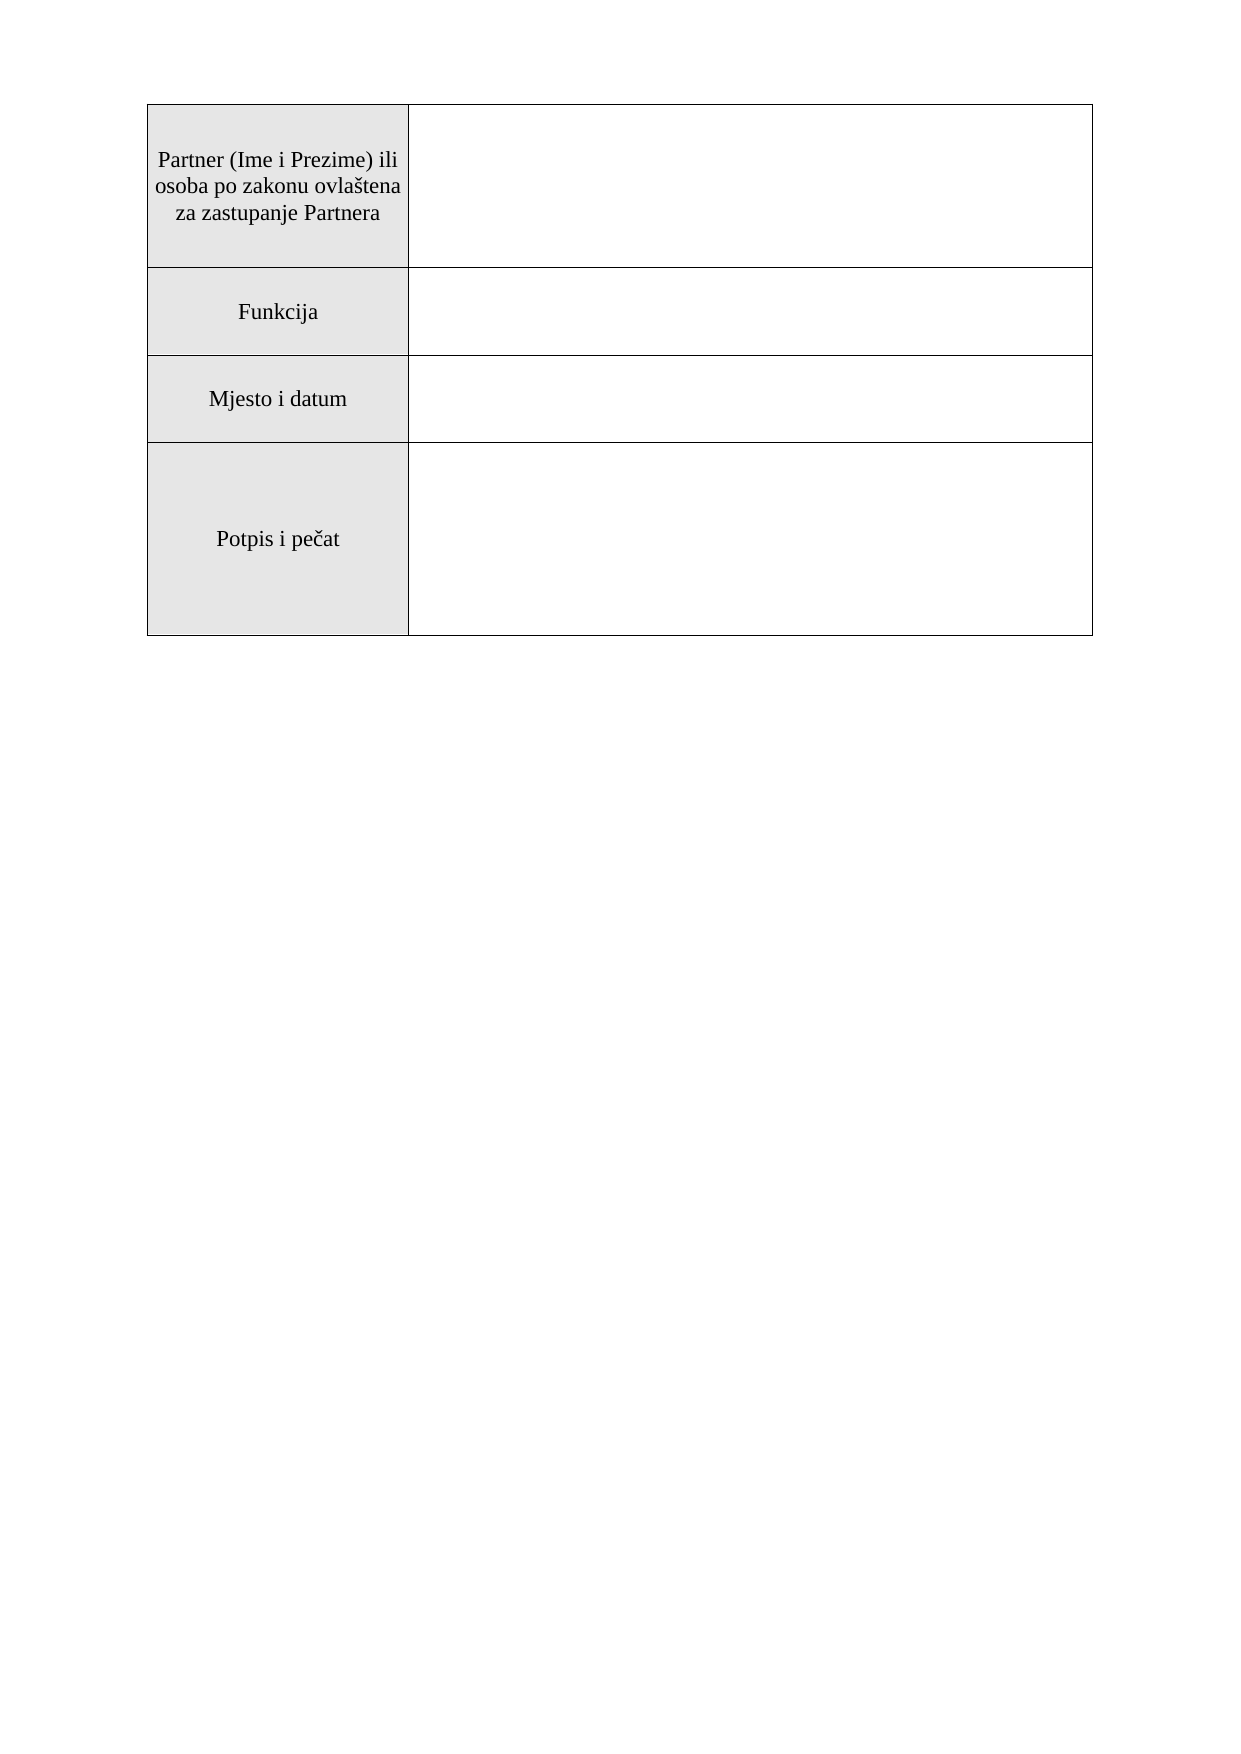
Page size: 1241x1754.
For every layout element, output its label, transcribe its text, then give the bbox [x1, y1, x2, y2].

table_cell Funkcija [148, 268, 408, 354]
table_header Partner (Ime i Prezime) ili osoba po zakonu ovlaštena za zastupanje Partnera [148, 105, 408, 267]
table_cell [409, 356, 1092, 442]
table_cell Mjesto i datum [148, 356, 408, 442]
table_cell Potpis i pečat [148, 443, 408, 634]
table_cell [409, 443, 1092, 634]
table_header [409, 105, 1092, 267]
table_cell [409, 268, 1092, 354]
